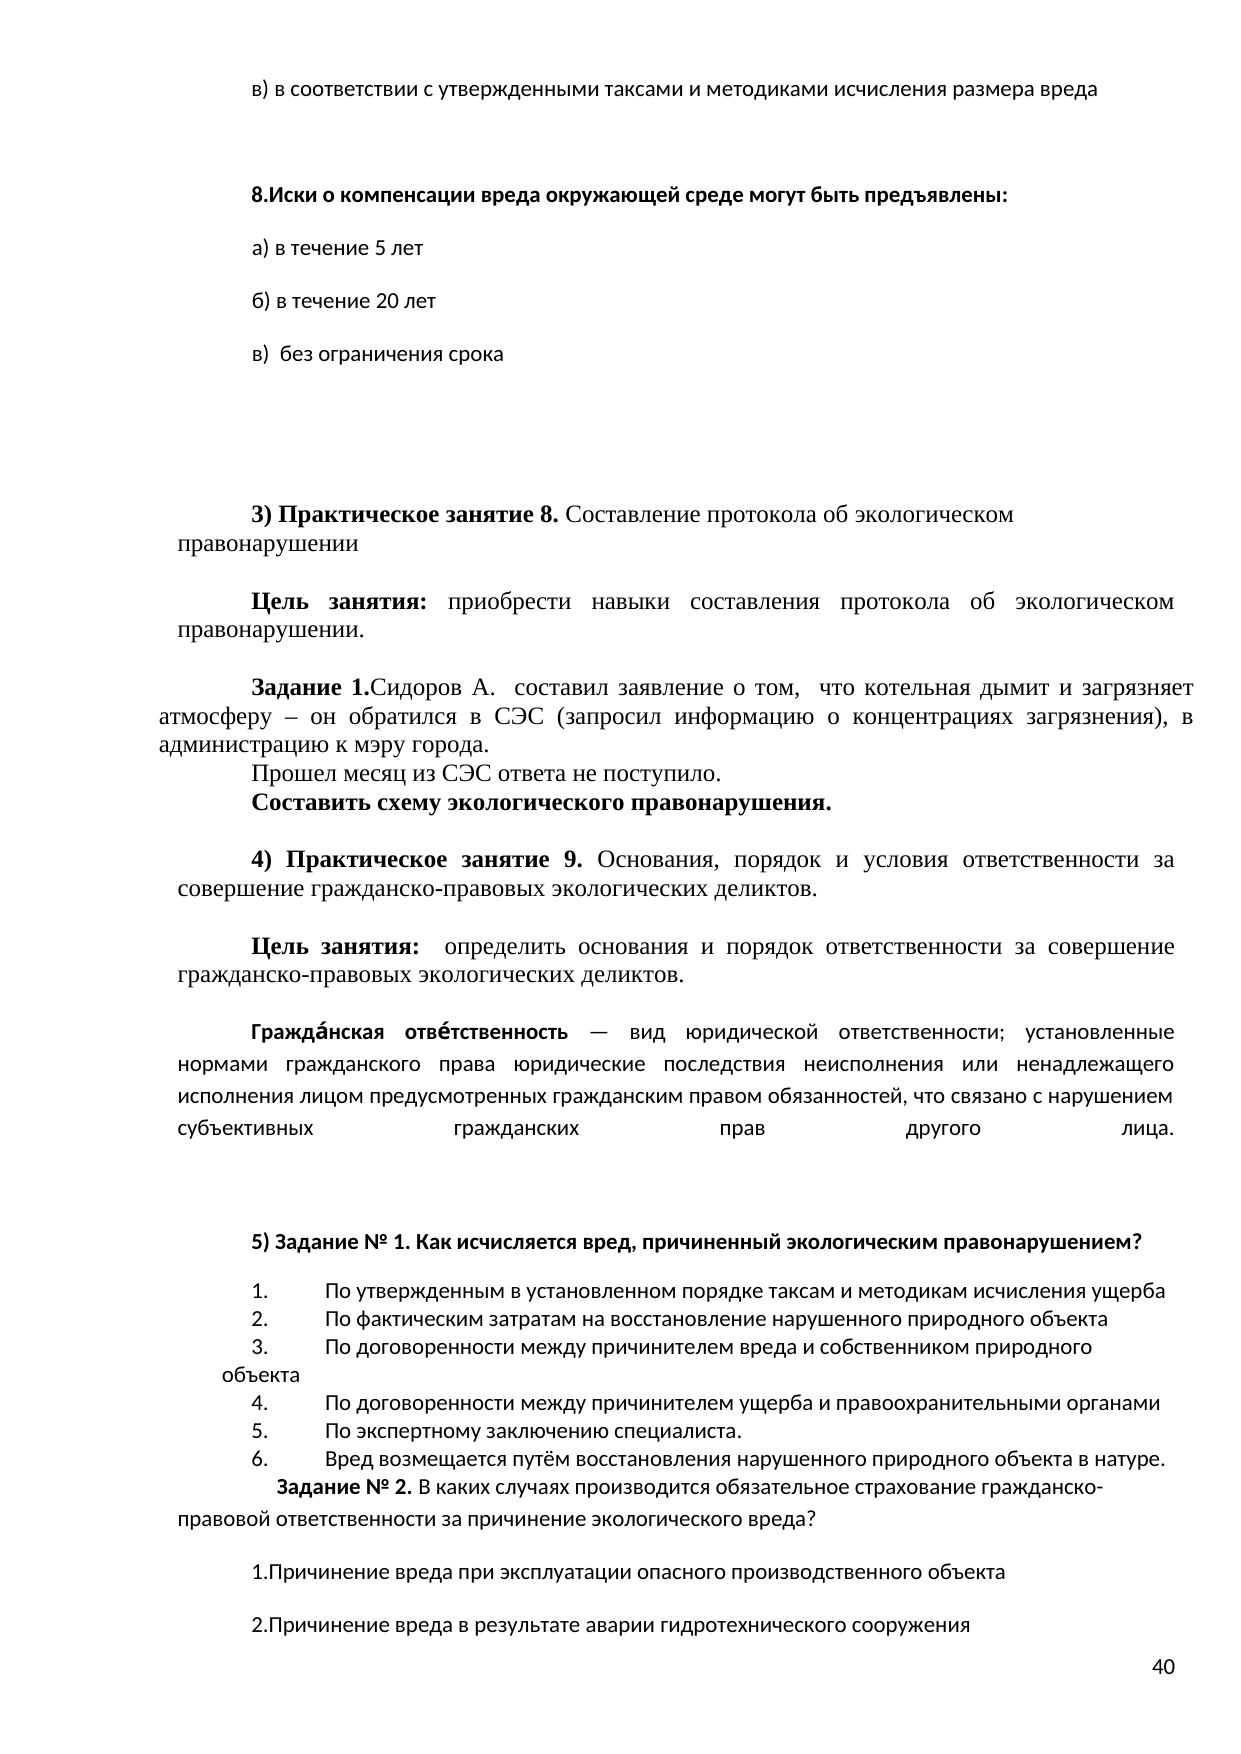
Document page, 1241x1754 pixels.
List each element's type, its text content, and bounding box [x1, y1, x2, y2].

text Составить схему экологического правонарушения. [177, 787, 1175, 816]
list По утвержденным в установленном порядке таксам и методикам исчисления ущерба [222, 1276, 1175, 1304]
text Цель занятия: приобрести навыки составления протокола об экологическом правонарушении. [177, 586, 1175, 643]
text 4) Практическое занятие 9. Основания, порядок и условия ответственности за совершение гражданско-правовых экологических деликтов. [177, 844, 1175, 902]
text 5) Задание № 1. Как исчисляется вред, причиненный экологическим правонарушением? [177, 1227, 1175, 1255]
text б) в течение 20 лет [178, 286, 1175, 314]
text Задание № 2. В каких случаях производится обязательное страхование гражданско-правовой ответственности за причинение экологического вреда? [177, 1472, 1175, 1532]
text а) в течение 5 лет [178, 233, 1175, 261]
list По договоренности между причинителем ущерба и правоохранительными органами [222, 1388, 1175, 1416]
text 2.Причинение вреда в результате аварии гидротехнического сооружения [177, 1610, 1175, 1638]
text в) без ограничения срока [178, 339, 1175, 367]
text Цель занятия: определить основания и порядок ответственности за совершение гражданско-правовых экологических деликтов. [177, 931, 1175, 988]
list Вред возмещается путём восстановления нарушенного природного объекта в натуре. [222, 1444, 1175, 1472]
text 8.Иски о компенсации вреда окружающей среде могут быть предъявлены: [177, 180, 1175, 208]
list По экспертному заключению специалиста. [222, 1416, 1175, 1444]
text 3) Практическое занятие 8. Составление протокола об экологическом правонарушении [177, 499, 1175, 557]
text в) в соответствии с утвержденными таксами и методиками исчисления размера вреда [178, 74, 1175, 102]
text Гражда́нская отве́тственность — вид юридической ответственности; установленные нормами гражданского права юридические последствия неисполнения или ненадлежащего исполнения лицом предусмотренных гражданским правом обязанностей, что связано с нарушением субъективных гражданских прав другого лица. [177, 1017, 1175, 1174]
list По фактическим затратам на восстановление нарушенного природного объекта [222, 1304, 1175, 1332]
text 1.Причинение вреда при эксплуатации опасного производственного объекта [177, 1557, 1175, 1585]
list По договоренности между причинителем вреда и собственником природного объекта [222, 1332, 1175, 1388]
text Задание 1.Сидоров А. составил заявление о том, что котельная дымит и загрязняет атмосферу – он обратился в СЭС (запросил информацию о концентрациях загрязнения), в администрацию к мэру города. [158, 672, 1194, 758]
text Прошел месяц из СЭС ответа не поступило. [158, 758, 1194, 787]
